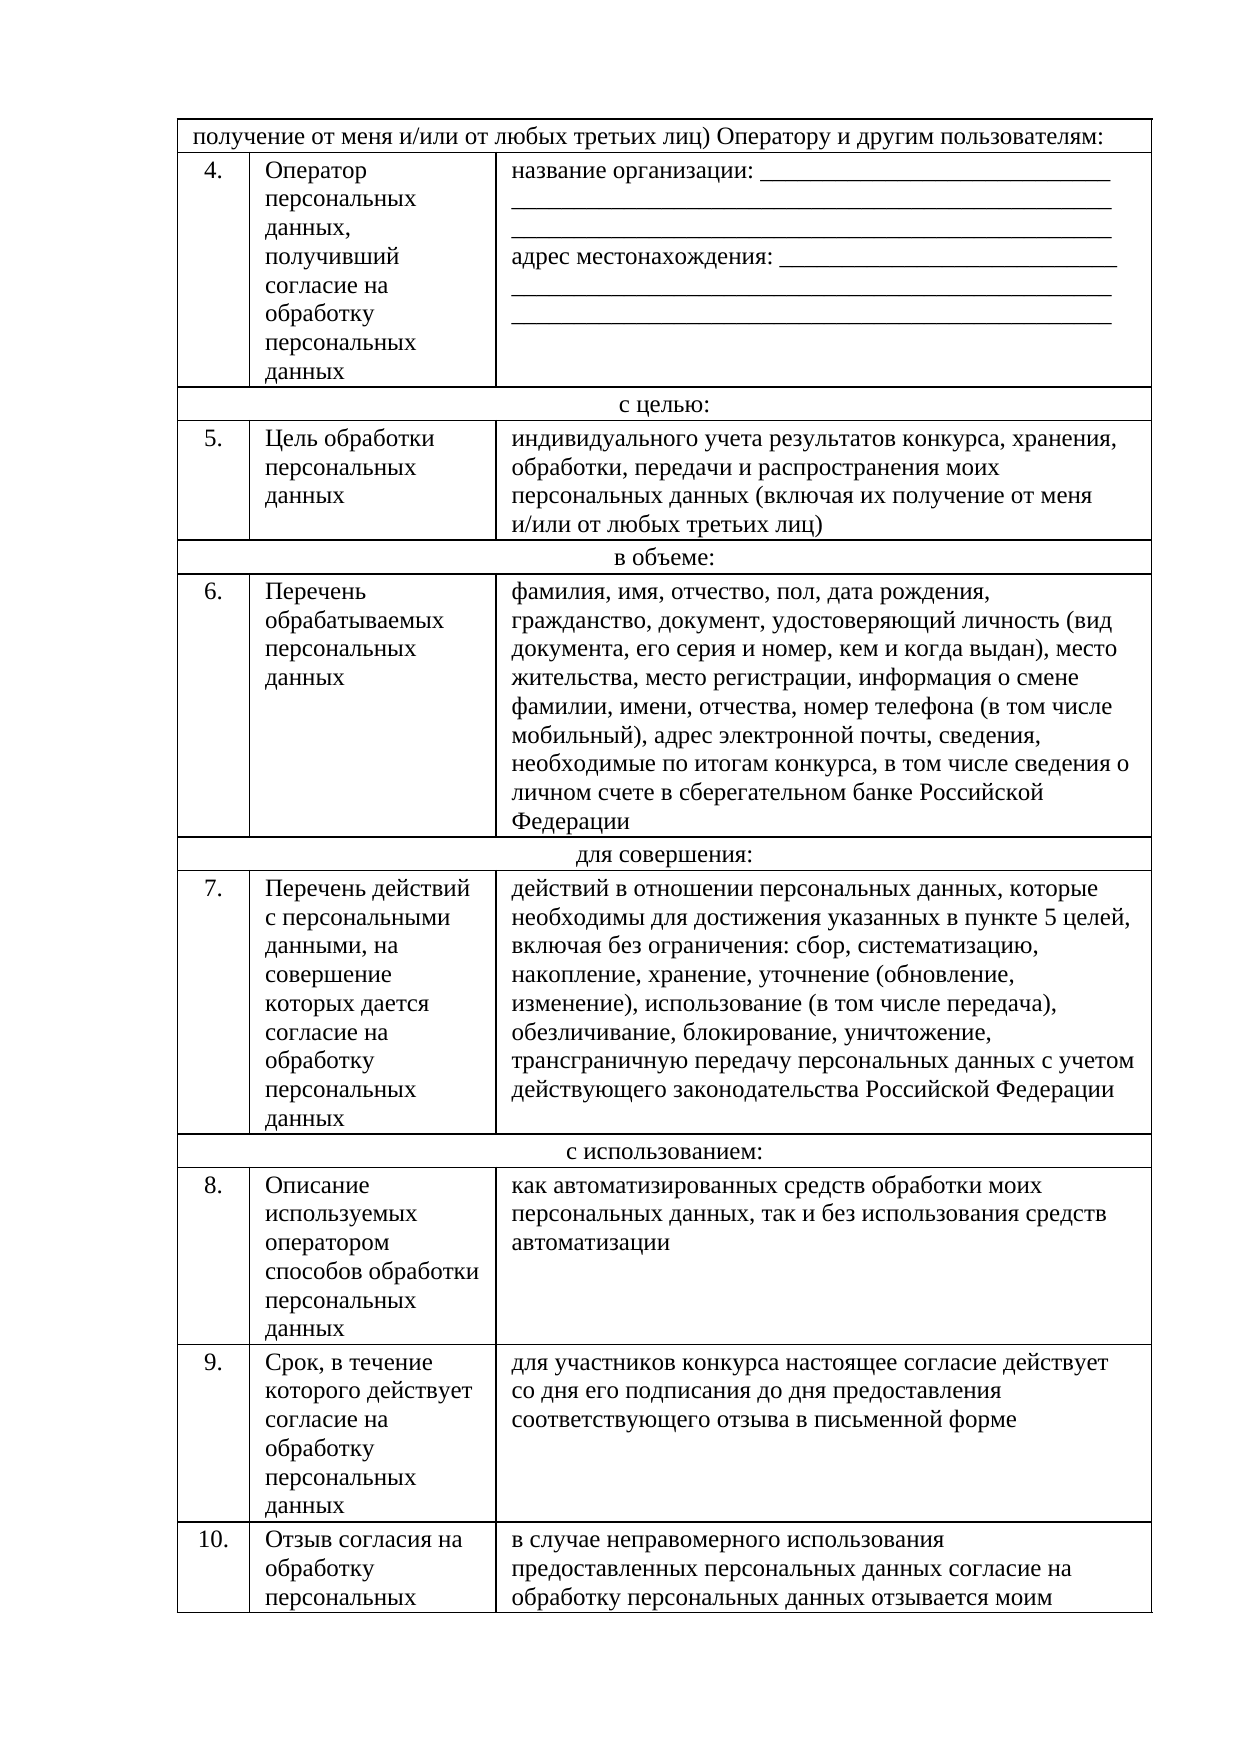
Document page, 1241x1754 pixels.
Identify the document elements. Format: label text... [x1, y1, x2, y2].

table_cell как автоматизированных средств обработки моих персональных данных, так и без использования средств автоматизации [497, 1168, 1151, 1344]
table_cell Оператор персональных данных, получивший согласие на обработку персональных данных [250, 153, 495, 386]
table_cell действий в отношении персональных данных, которые необходимы для достижения указанных в пункте 5 целей, включая без ограничения: сбор, систематизацию, накопление, хранение, уточнение (обновление, изменение), использование (в том числе передача), обезличивание, блокирование, уничтожение, трансграничную передачу персональных данных с учетом действующего законодательства Российской Федерации [497, 871, 1151, 1133]
table_cell 6. [178, 575, 249, 836]
table_cell Цель обработки персональных данных [250, 421, 495, 539]
table_cell Перечень действий с персональными данными, на совершение которых дается согласие на обработку персональных данных [250, 871, 495, 1133]
table_cell Описание используемых оператором способов обработки персональных данных [250, 1168, 495, 1344]
table_cell для участников конкурса настоящее согласие действует со дня его подписания до дня предоставления соответствующего отзыва в письменной форме [497, 1345, 1151, 1521]
table_cell Перечень обрабатываемых персональных данных [250, 575, 495, 836]
table_cell фамилия, имя, отчество, пол, дата рождения, гражданство, документ, удостоверяющий личность (вид документа, его серия и номер, кем и когда выдан), место жительства, место регистрации, информация о смене фамилии, имени, отчества, номер телефона (в том числе мобильный), адрес электронной почты, сведения, необходимые по итогам конкурса, в том числе сведения о личном счете в сберегательном банке Российской Федерации [497, 575, 1151, 836]
table_cell название организации: ____________________________ ________________________________________________ ________________________________________________ адрес местонахождения: ___________________________ ________________________________________________ ________________________________________________ [497, 153, 1151, 386]
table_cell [178, 120, 1151, 152]
table_cell для совершения: [178, 838, 1151, 870]
table_cell с использованием: [178, 1135, 1151, 1167]
table_cell 5. [178, 421, 249, 539]
table_cell Срок, в течение которого действует согласие на обработку персональных данных [250, 1345, 495, 1521]
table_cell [497, 1523, 1151, 1612]
table_cell в объеме: [178, 541, 1151, 573]
table_cell 7. [178, 871, 249, 1133]
table_cell 9. [178, 1345, 249, 1521]
table_cell индивидуального учета результатов конкурса, хранения, обработки, передачи и распространения моих персональных данных (включая их получение от меня и/или от любых третьих лиц) [497, 421, 1151, 539]
table_cell 10. [178, 1523, 249, 1612]
table_cell 4. [178, 153, 249, 386]
table_cell 8. [178, 1168, 249, 1344]
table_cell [250, 1523, 495, 1612]
table_cell с целью: [178, 388, 1151, 420]
